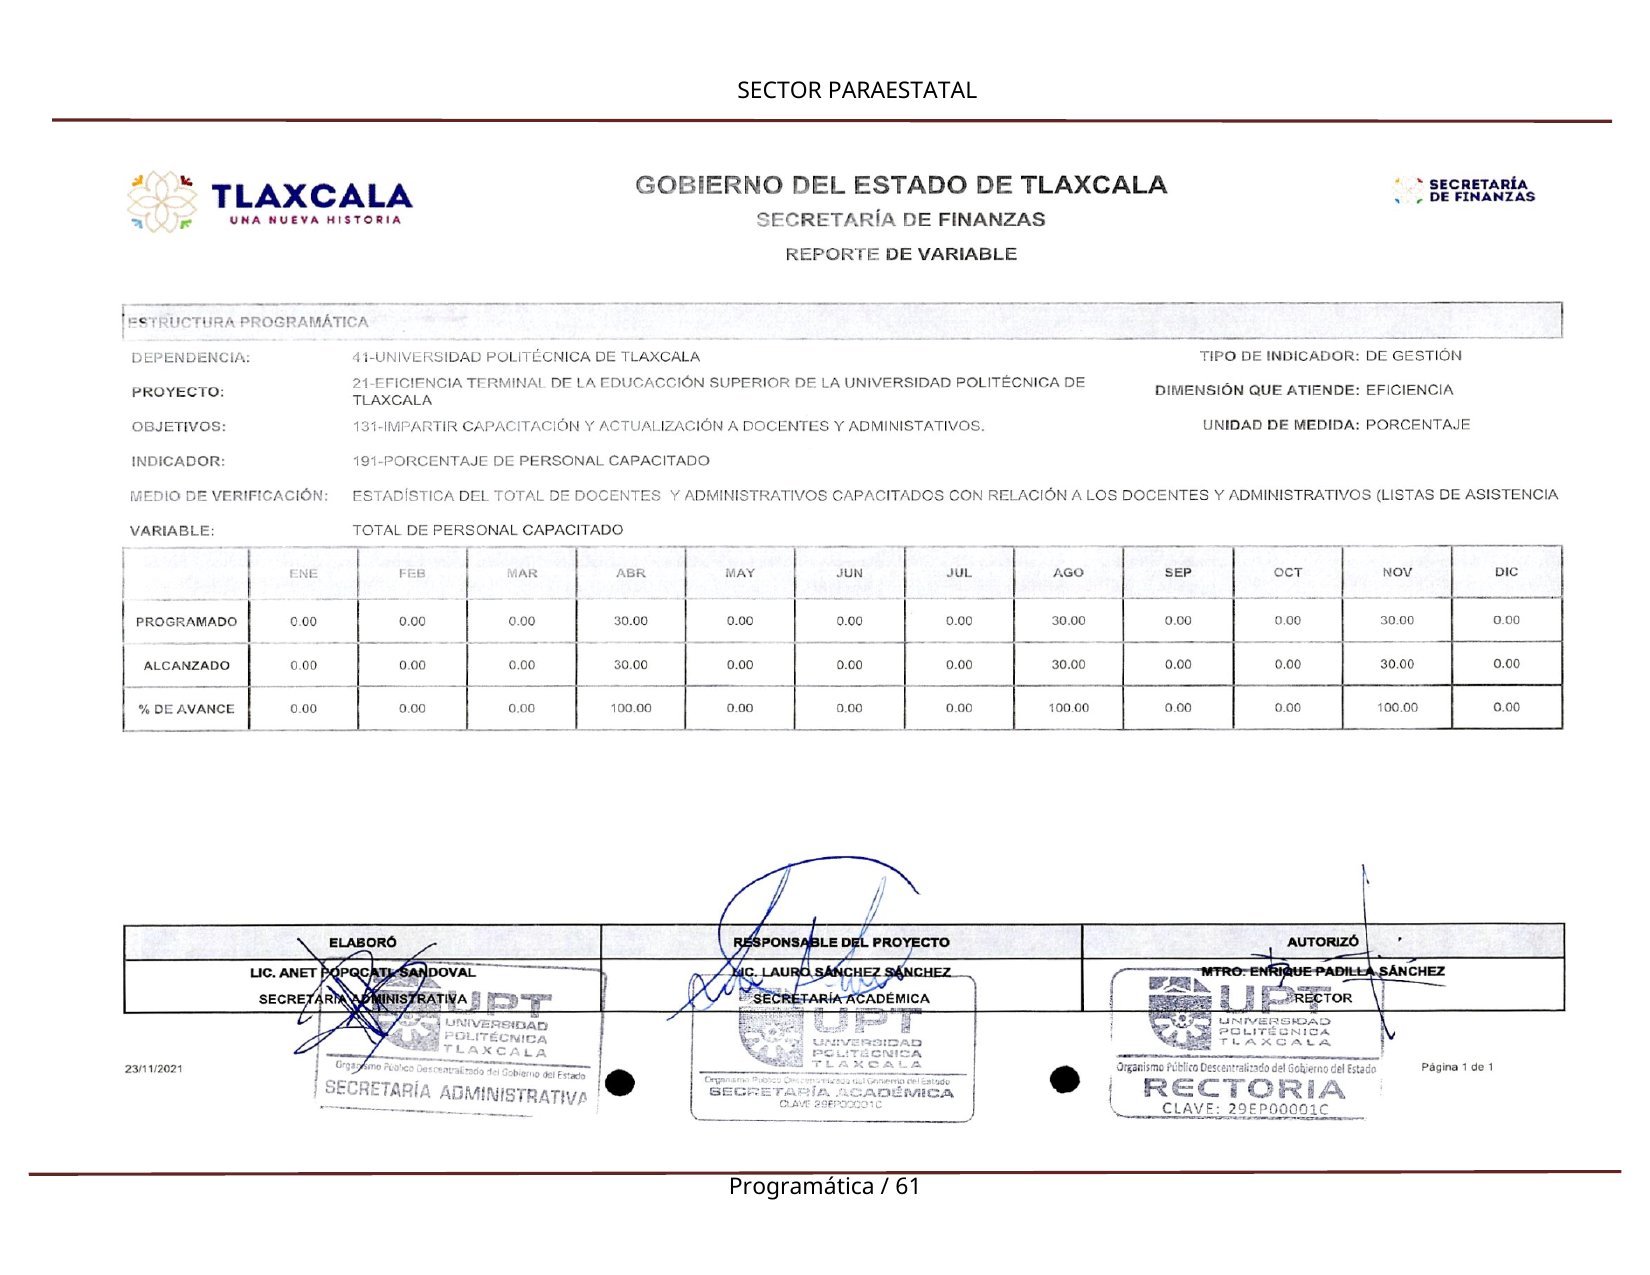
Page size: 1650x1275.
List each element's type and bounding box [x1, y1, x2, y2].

picture [116, 149, 1574, 1122]
